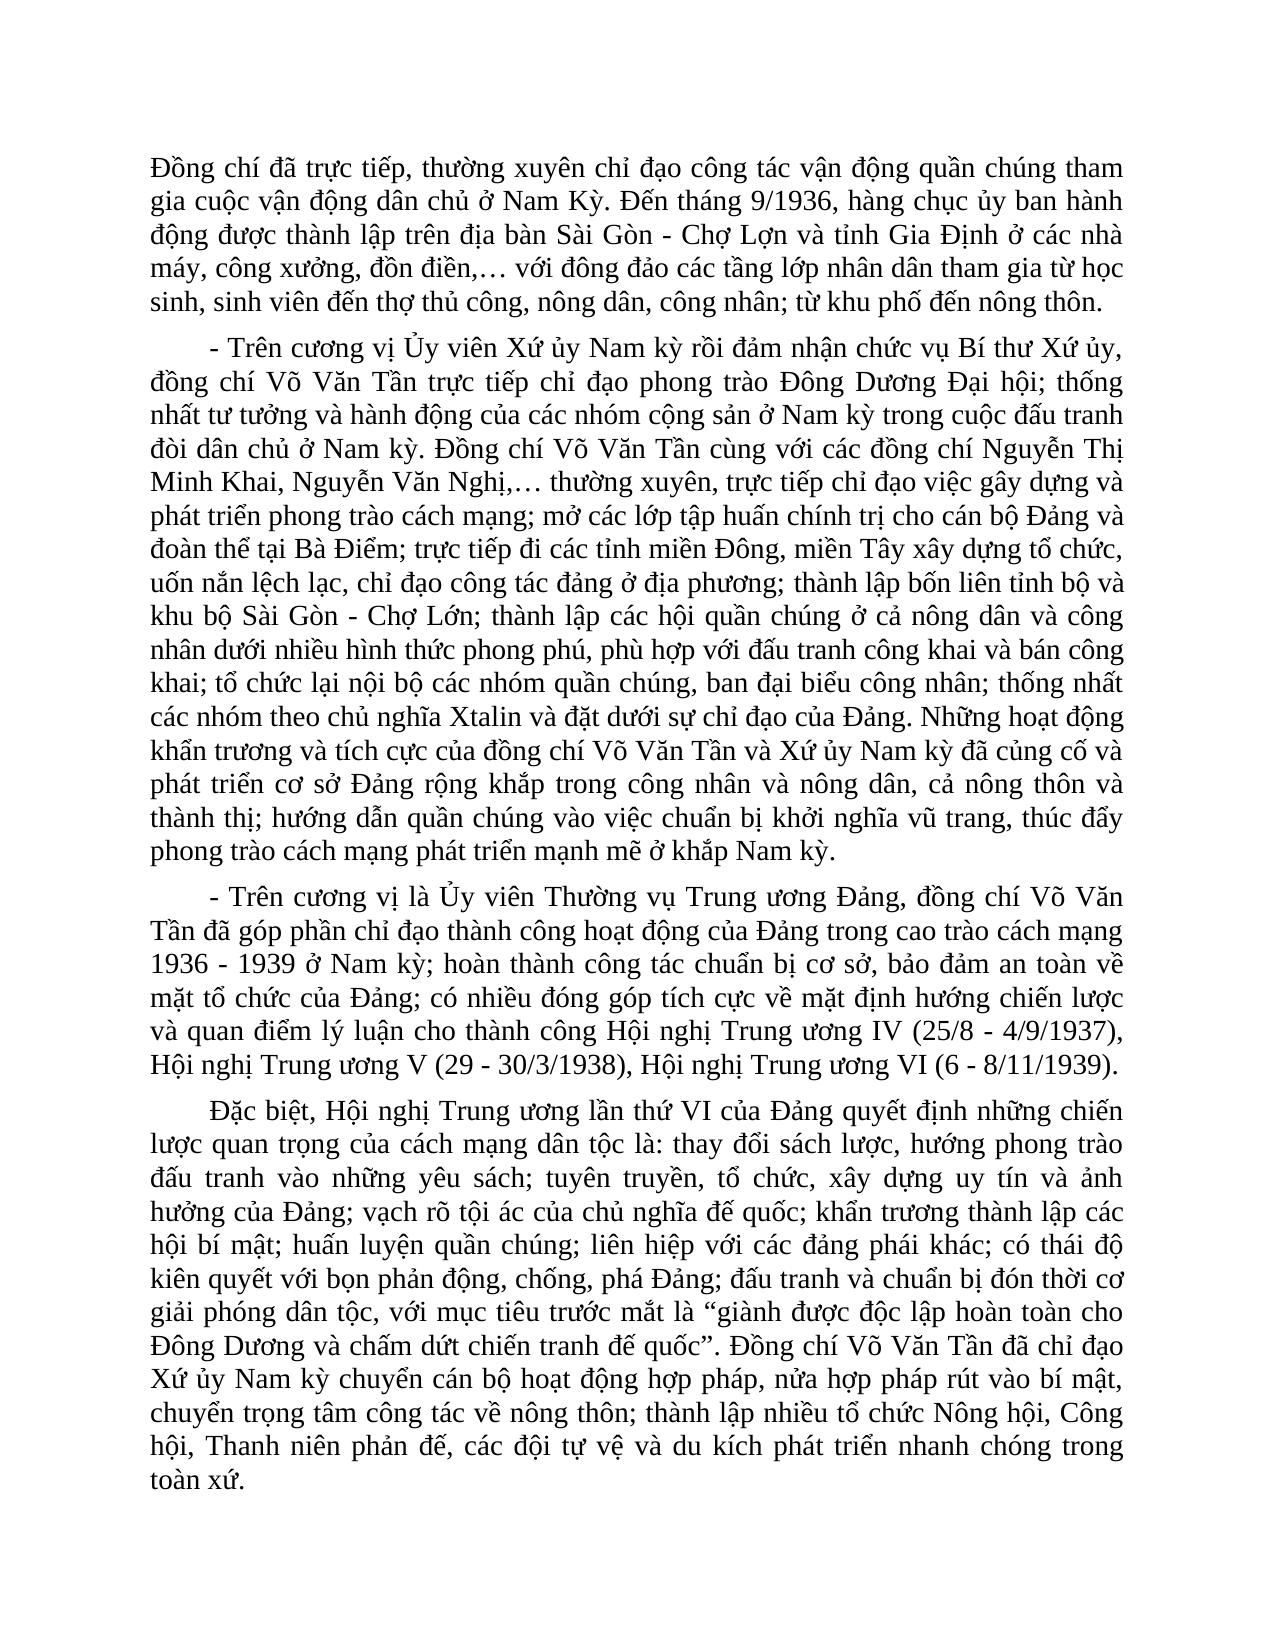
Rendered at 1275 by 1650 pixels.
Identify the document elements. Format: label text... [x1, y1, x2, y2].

text Đặc biệt, Hội nghị Trung ương lần thứ VI của Đảng quyết định những chiến lược quan trọng của cách mạng dân tộc là: thay đổi sách lược, hướng phong trào đấu tranh vào những yêu sách; tuyên truyền, tổ chức, xây dựng uy tín và ảnh hưởng của Đảng; vạch rõ tội ác của chủ nghĩa đế quốc; khẩn trương thành lập các hội bí mật; huấn luyện quần chúng; liên hiệp với các đảng phái khác; có thái độ kiên quyết với bọn phản động, chống, phá Đảng; đấu tranh và chuẩn bị đón thời cơ giải phóng dân tộc, với mục tiêu trước mắt là “giành được độc lập hoàn toàn cho Đông Dương và chấm dứt chiến tranh đế quốc”. Đồng chí Võ Văn Tần đã chỉ đạo Xứ ủy Nam kỳ chuyển cán bộ hoạt động hợp pháp, nửa hợp pháp rút vào bí mật, chuyển trọng tâm công tác về nông thôn; thành lập nhiều tổ chức Nông hội, Công hội, Thanh niên phản đế, các đội tự vệ và du kích phát triển nhanh chóng trong toàn xứ. [150, 1093, 1125, 1496]
text - Trên cương vị là Ủy viên Thường vụ Trung ương Đảng, đồng chí Võ Văn Tần đã góp phần chỉ đạo thành công hoạt động của Đảng trong cao trào cách mạng 1936 - 1939 ở Nam kỳ; hoàn thành công tác chuẩn bị cơ sở, bảo đảm an toàn về mặt tổ chức của Đảng; có nhiều đóng góp tích cực về mặt định hướng chiến lược và quan điểm lý luận cho thành công Hội nghị Trung ương IV (25/8 - 4/9/1937), Hội nghị Trung ương V (29 - 30/3/1938), Hội nghị Trung ương VI (6 - 8/11/1939). [150, 879, 1125, 1081]
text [150, 150, 1125, 318]
text - Trên cương vị Ủy viên Xứ ủy Nam kỳ rồi đảm nhận chức vụ Bí thư Xứ ủy, đồng chí Võ Văn Tần trực tiếp chỉ đạo phong trào Đông Dương Đại hội; thống nhất tư tưởng và hành động của các nhóm cộng sản ở Nam kỳ trong cuộc đấu tranh đòi dân chủ ở Nam kỳ. Đồng chí Võ Văn Tần cùng với các đồng chí Nguyễn Thị Minh Khai, Nguyễn Văn Nghị,… thường xuyên, trực tiếp chỉ đạo việc gây dựng và phát triển phong trào cách mạng; mở các lớp tập huấn chính trị cho cán bộ Đảng và đoàn thể tại Bà Điểm; trực tiếp đi các tỉnh miền Đông, miền Tây xây dựng tổ chức, uốn nắn lệch lạc, chỉ đạo công tác đảng ở địa phương; thành lập bốn liên tỉnh bộ và khu bộ Sài Gòn - Chợ Lớn; thành lập các hội quần chúng ở cả nông dân và công nhân dưới nhiều hình thức phong phú, phù hợp với đấu tranh công khai và bán công khai; tổ chức lại nội bộ các nhóm quần chúng, ban đại biểu công nhân; thống nhất các nhóm theo chủ nghĩa Xtalin và đặt dưới sự chỉ đạo của Đảng. Những hoạt động khẩn trương và tích cực của đồng chí Võ Văn Tần và Xứ ủy Nam kỳ đã củng cố và phát triển cơ sở Đảng rộng khắp trong công nhân và nông dân, cả nông thôn và thành thị; hướng dẫn quần chúng vào việc chuẩn bị khởi nghĩa vũ trang, thúc đẩy phong trào cách mạng phát triển mạnh mẽ ở khắp Nam kỳ. [150, 330, 1125, 867]
